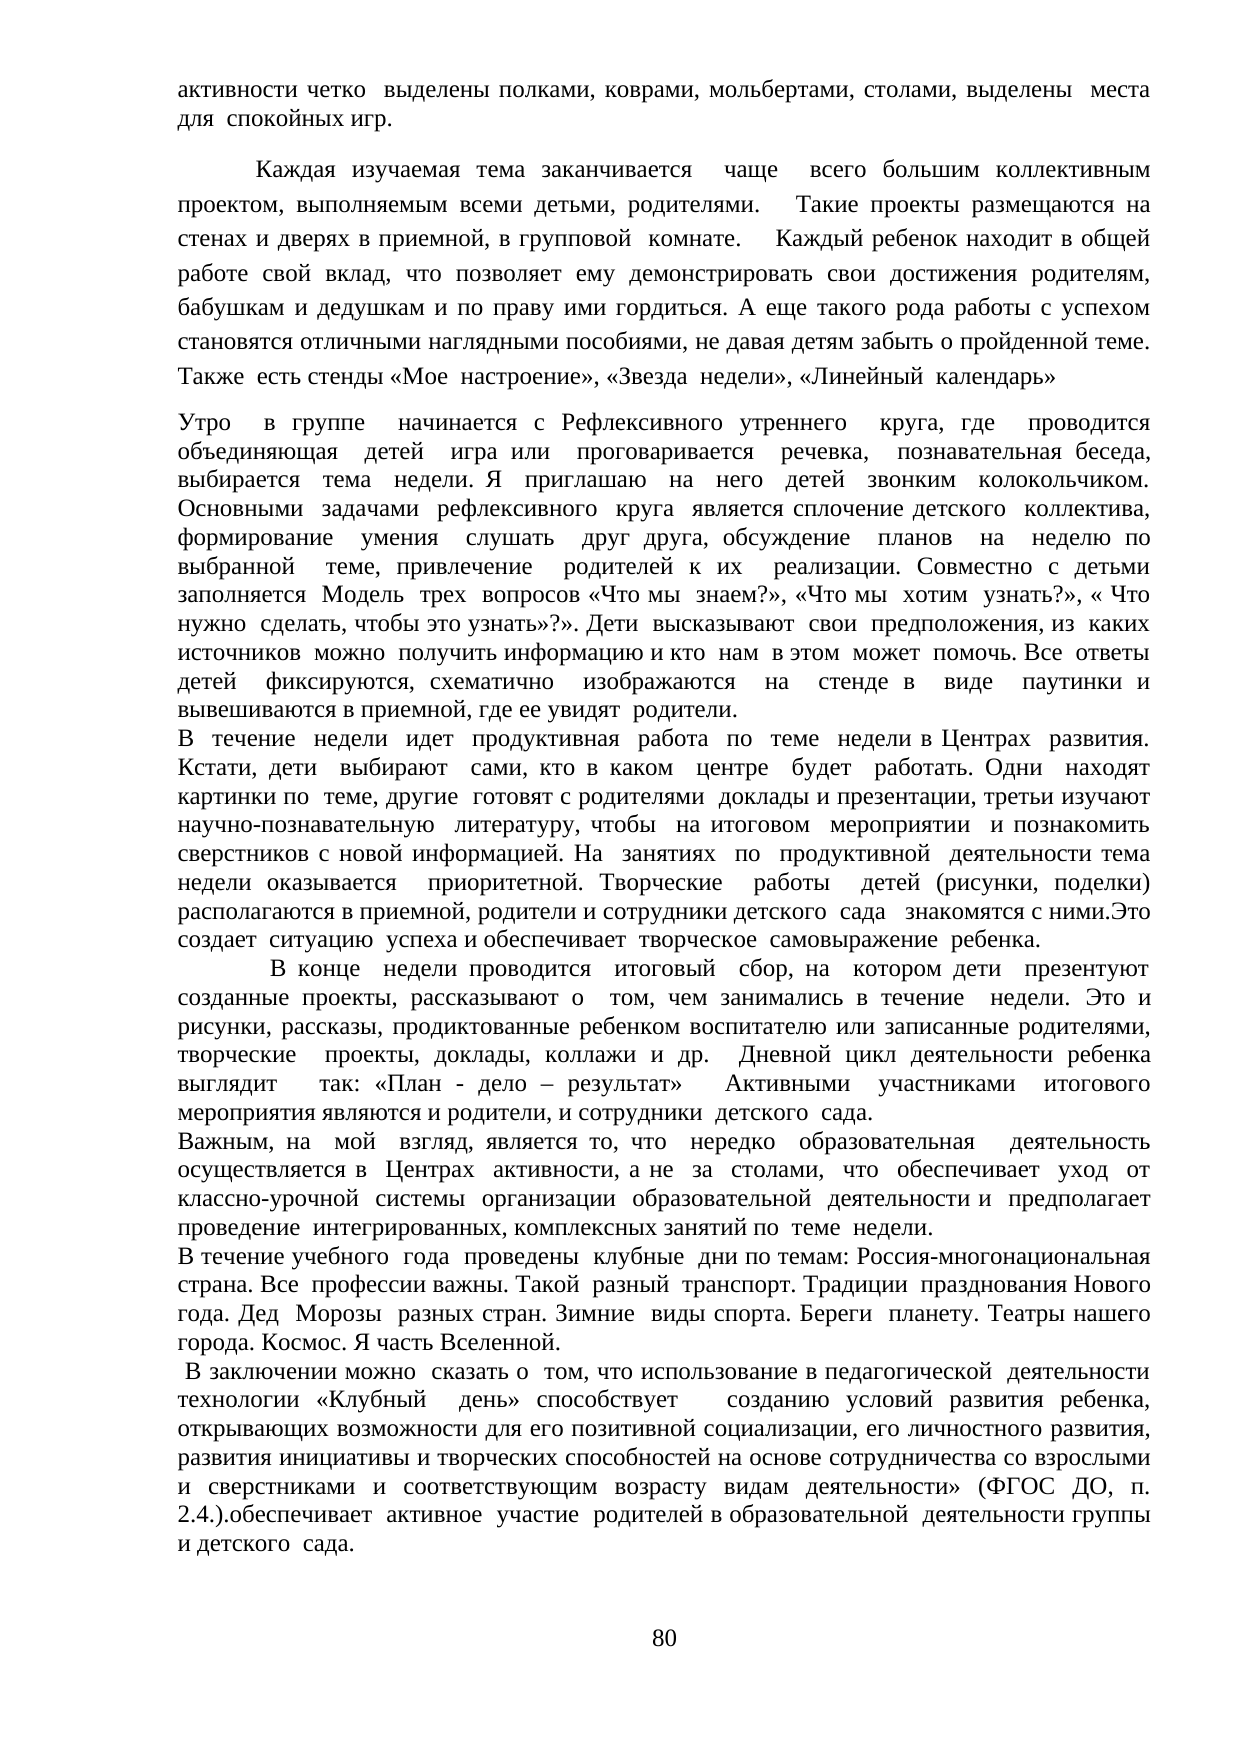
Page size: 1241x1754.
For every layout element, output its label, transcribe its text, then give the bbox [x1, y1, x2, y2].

text В течение недели идет продуктивная работа по теме недели в Центрах развития. Кстати, дети выбирают сами, кто в каком центре будет работать. Одни находят картинки по теме, другие готовят с родителями доклады и презентации, третьи изучают научно-познавательную литературу, чтобы на итоговом мероприятии и познакомить сверстников с новой информацией. На занятиях по продуктивной деятельности тема недели оказывается приоритетной. Творческие работы детей (рисунки, поделки) располагаются в приемной, родители и сотрудники детского сада знакомятся с ними.Это создает ситуацию успеха и обеспечивает творческое самовыражение ребенка. [177, 723, 1152, 953]
text Важным, на мой взгляд, является то, что нередко образовательная деятельность осуществляется в Центрах активности, а не за столами, что обеспечивает уход от классно-урочной системы организации образовательной деятельности и предполагает проведение интегрированных, комплексных занятий по теме недели. [177, 1126, 1152, 1241]
text Каждая изучаемая тема заканчивается чаще всего большим коллективным проектом, выполняемым всеми детьми, родителями. Такие проекты размещаются на стенах и дверях в приемной, в групповой комнате. Каждый ребенок находит в общей работе свой вклад, что позволяет ему демонстрировать свои достижения родителям, бабушкам и дедушкам и по праву ими гордиться. А еще такого рода работы с успехом становятся отличными наглядными пособиями, не давая детям забыть о пройденной теме. Также есть стенды «Мое настроение», «Звезда недели», «Линейный календарь» [177, 149, 1152, 389]
text В течение учебного года проведены клубные дни по темам: Россия-многонациональная страна. Все профессии важны. Такой разный транспорт. Традиции празднования Нового года. Дед Морозы разных стран. Зимние виды спорта. Береги планету. Театры нашего города. Космос. Я часть Вселенной. [177, 1241, 1152, 1356]
text В конце недели проводится итоговый сбор, на котором дети презентуют созданные проекты, рассказывают о том, чем занимались в течение недели. Это и рисунки, рассказы, продиктованные ребенком воспитателю или записанные родителями, творческие проекты, доклады, коллажи и др. Дневной цикл деятельности ребенка выглядит так: «План - дело – результат» Активными участниками итогового мероприятия являются и родители, и сотрудники детского сада. [177, 953, 1152, 1126]
text Утро в группе начинается с Рефлексивного утреннего круга, где проводится объединяющая детей игра или проговаривается речевка, познавательная беседа, выбирается тема недели. Я приглашаю на него детей звонким колокольчиком. Основными задачами рефлексивного круга является сплочение детского коллектива, формирование умения слушать друг друга, обсуждение планов на неделю по выбранной теме, привлечение родителей к их реализации. Совместно с детьми заполняется Модель трех вопросов «Что мы знаем?», «Что мы хотим узнать?», « Что нужно сделать, чтобы это узнать»?». Дети высказывают свои предположения, из каких источников можно получить информацию и кто нам в этом может помочь. Все ответы детей фиксируются, схематично изображаются на стенде в виде паутинки и вывешиваются в приемной, где ее увидят родители. [177, 407, 1152, 723]
text В заключении можно сказать о том, что использование в педагогической деятельности технологии «Клубный день» способствует созданию условий развития ребенка, открывающих возможности для его позитивной социализации, его личностного развития, развития инициативы и творческих способностей на основе сотрудничества со взрослыми и сверстниками и соответствующим возрасту видам деятельности» (ФГОС ДО, п. 2.4.).обеспечивает активное участие родителей в образовательной деятельности группы и детского сада. [177, 1356, 1152, 1557]
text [177, 74, 1152, 131]
